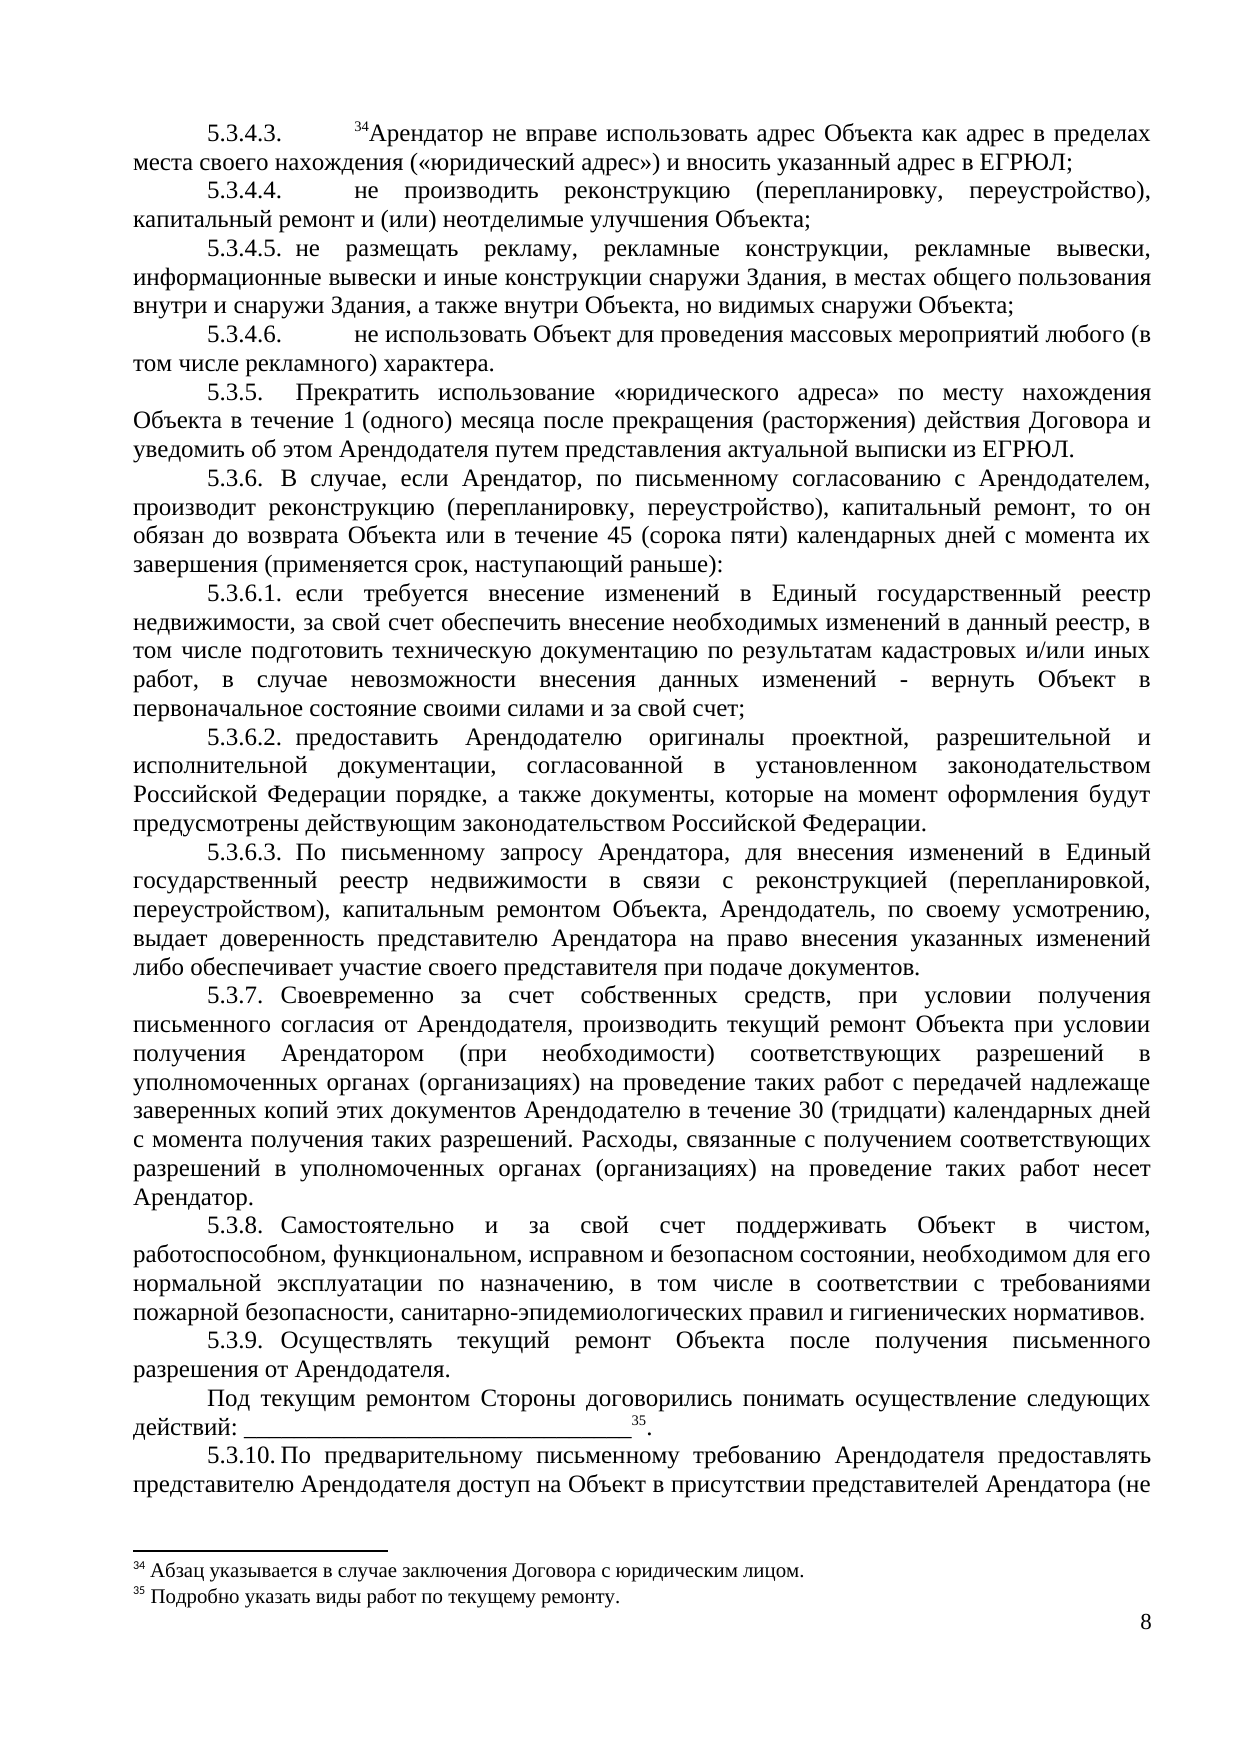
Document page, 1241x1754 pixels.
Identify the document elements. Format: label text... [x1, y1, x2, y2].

list не производить реконструкцию (перепланировку, переустройство), капитальный ремонт и (или) неотделимые улучшения Объекта; [133, 176, 1152, 233]
text Под текущим ремонтом Стороны договорились понимать осуществление следующих действий: _______________________________. [133, 1383, 1152, 1441]
list Самостоятельно и за свой счет поддерживать Объект в чистом, работоспособном, функциональном, исправном и безопасном состоянии, необходимом для его нормальной эксплуатации по назначению, в том числе в соответствии с требованиями пожарной безопасности, санитарно-эпидемиологических правил и гигиенических нормативов. [133, 1211, 1152, 1326]
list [133, 1441, 1152, 1498]
list Арендатор не вправе использовать адрес Объекта как адрес в пределах места своего нахождения («юридический адрес») и вносить указанный адрес в ЕГРЮЛ; [133, 118, 1152, 176]
list В случае, если Арендатор, по письменному согласованию с Арендодателем, производит реконструкцию (перепланировку, переустройство), капитальный ремонт, то он обязан до возврата Объекта или в течение 45 (сорока пяти) календарных дней с момента их завершения (применяется срок, наступающий раньше): [133, 463, 1152, 578]
list предоставить Арендодателю оригиналы проектной, разрешительной и исполнительной документации, согласованной в установленном законодательством Российской Федерации порядке, а также документы, которые на момент оформления будут предусмотрены действующим законодательством Российской Федерации. [133, 722, 1152, 837]
list не использовать Объект для проведения массовых мероприятий любого (в том числе рекламного) характера. [133, 319, 1152, 377]
list Осуществлять текущий ремонт Объекта после получения письменного разрешения от Арендодателя. [133, 1326, 1152, 1383]
list Прекратить использование «юридического адреса» по месту нахождения Объекта в течение 1 (одного) месяца после прекращения (расторжения) действия Договора и уведомить об этом Арендодателя путем представления актуальной выписки из ЕГРЮЛ. [133, 377, 1152, 463]
list По письменному запросу Арендатора, для внесения изменений в Единый государственный реестр недвижимости в связи с реконструкцией (перепланировкой, переустройством), капитальным ремонтом Объекта, Арендодатель, по своему усмотрению, выдает доверенность представителю Арендатора на право внесения указанных изменений либо обеспечивает участие своего представителя при подаче документов. [133, 837, 1152, 981]
list Своевременно за счет собственных средств, при условии получения письменного согласия от Арендодателя, производить текущий ремонт Объекта при условии получения Арендатором (при необходимости) соответствующих разрешений в уполномоченных органах (организациях) на проведение таких работ с передачей надлежаще заверенных копий этих документов Арендодателю в течение 30 (тридцати) календарных дней с момента получения таких разрешений. Расходы, связанные с получением соответствующих разрешений в уполномоченных органах (организациях) на проведение таких работ несет Арендатор. [133, 981, 1152, 1211]
list не размещать рекламу, рекламные конструкции, рекламные вывески, информационные вывески и иные конструкции снаружи Здания, в местах общего пользования внутри и снаружи Здания, а также внутри Объекта, но видимых снаружи Объекта; [133, 233, 1152, 319]
list если требуется внесение изменений в Единый государственный реестр недвижимости, за свой счет обеспечить внесение необходимых изменений в данный реестр, в том числе подготовить техническую документацию по результатам кадастровых и/или иных работ, в случае невозможности внесения данных изменений - вернуть Объект в первоначальное состояние своими силами и за свой счет; [133, 578, 1152, 722]
